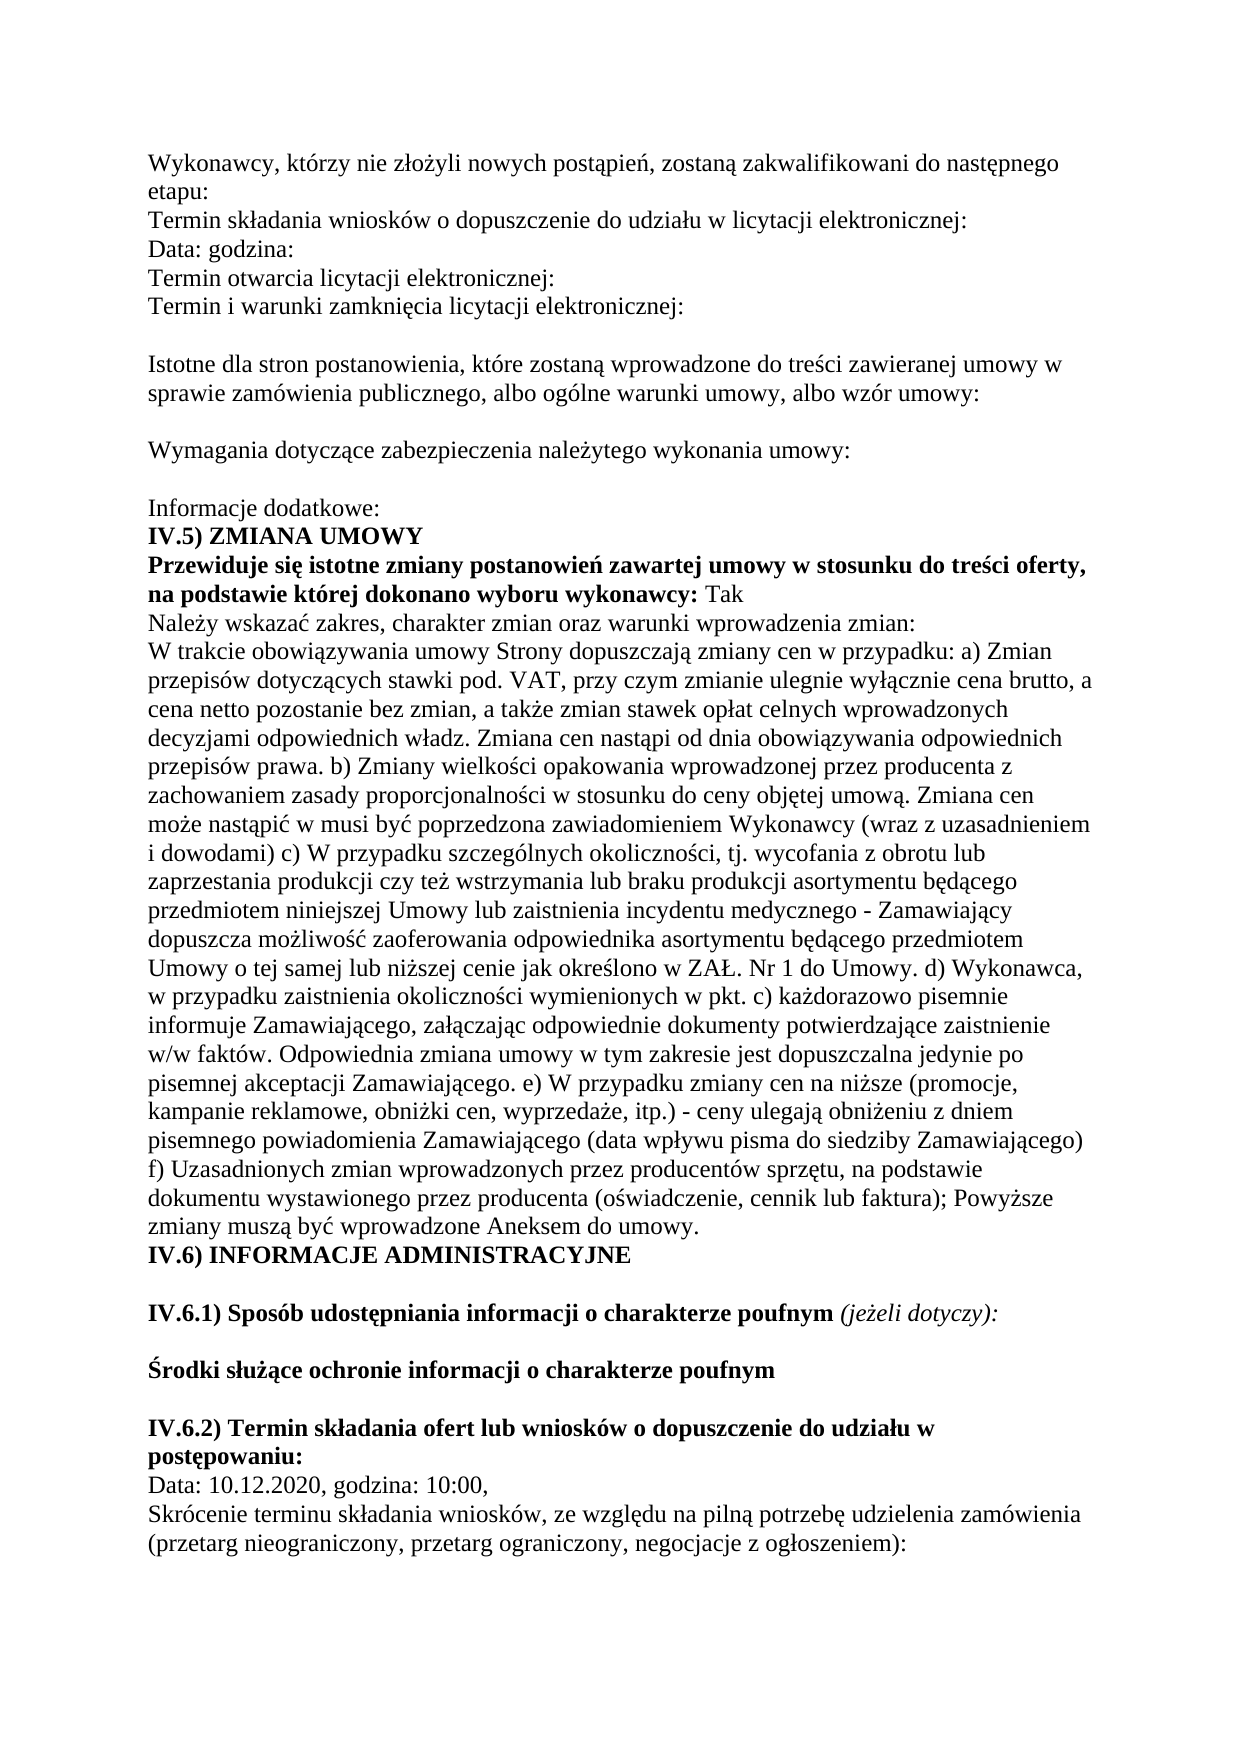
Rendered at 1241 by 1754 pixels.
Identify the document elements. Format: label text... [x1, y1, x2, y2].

text Wymagania dotyczące zabezpieczenia należytego wykonania umowy: [148, 406, 1093, 464]
text Informacje dodatkowe: [148, 464, 1093, 521]
text Termin i warunki zamknięcia licytacji elektronicznej: [148, 291, 1093, 320]
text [148, 521, 1093, 1585]
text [148, 148, 1093, 205]
text Istotne dla stron postanowienia, które zostaną wprowadzone do treści zawieranej umowy w sprawie zamówienia publicznego, albo ogólne warunki umowy, albo wzór umowy: [148, 320, 1093, 406]
text Termin składania wniosków o dopuszczenie do udziału w licytacji elektronicznej: Data: godzina: Termin otwarcia licytacji elektronicznej: [148, 205, 1093, 291]
